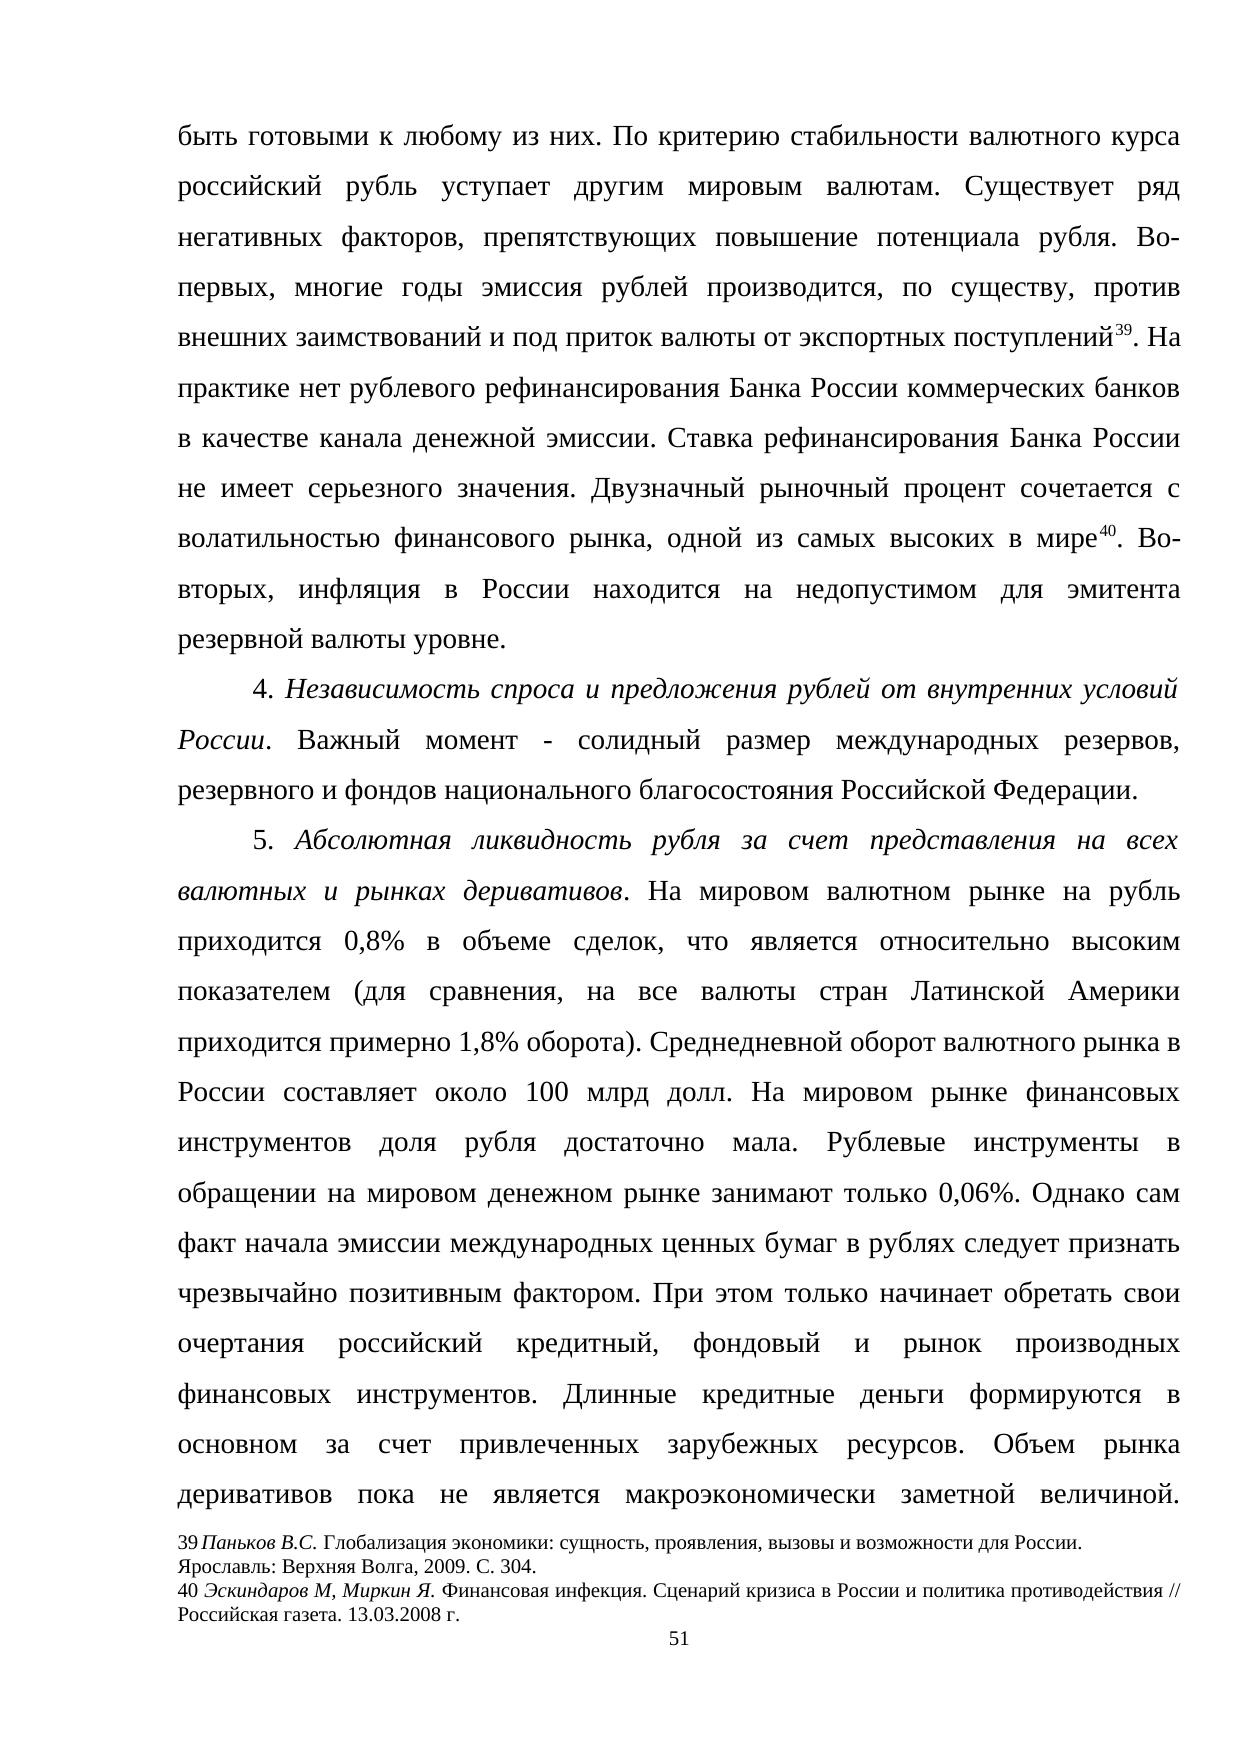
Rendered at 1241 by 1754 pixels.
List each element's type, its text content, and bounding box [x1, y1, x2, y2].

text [177, 822, 1181, 1510]
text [177, 118, 1181, 655]
text 4. Независимость спроса и предложения рублей от внутренних условий России. Важный момент - солидный размер международных резервов, резервного и фондов национального благосостояния Российской Федерации. [177, 672, 1181, 806]
